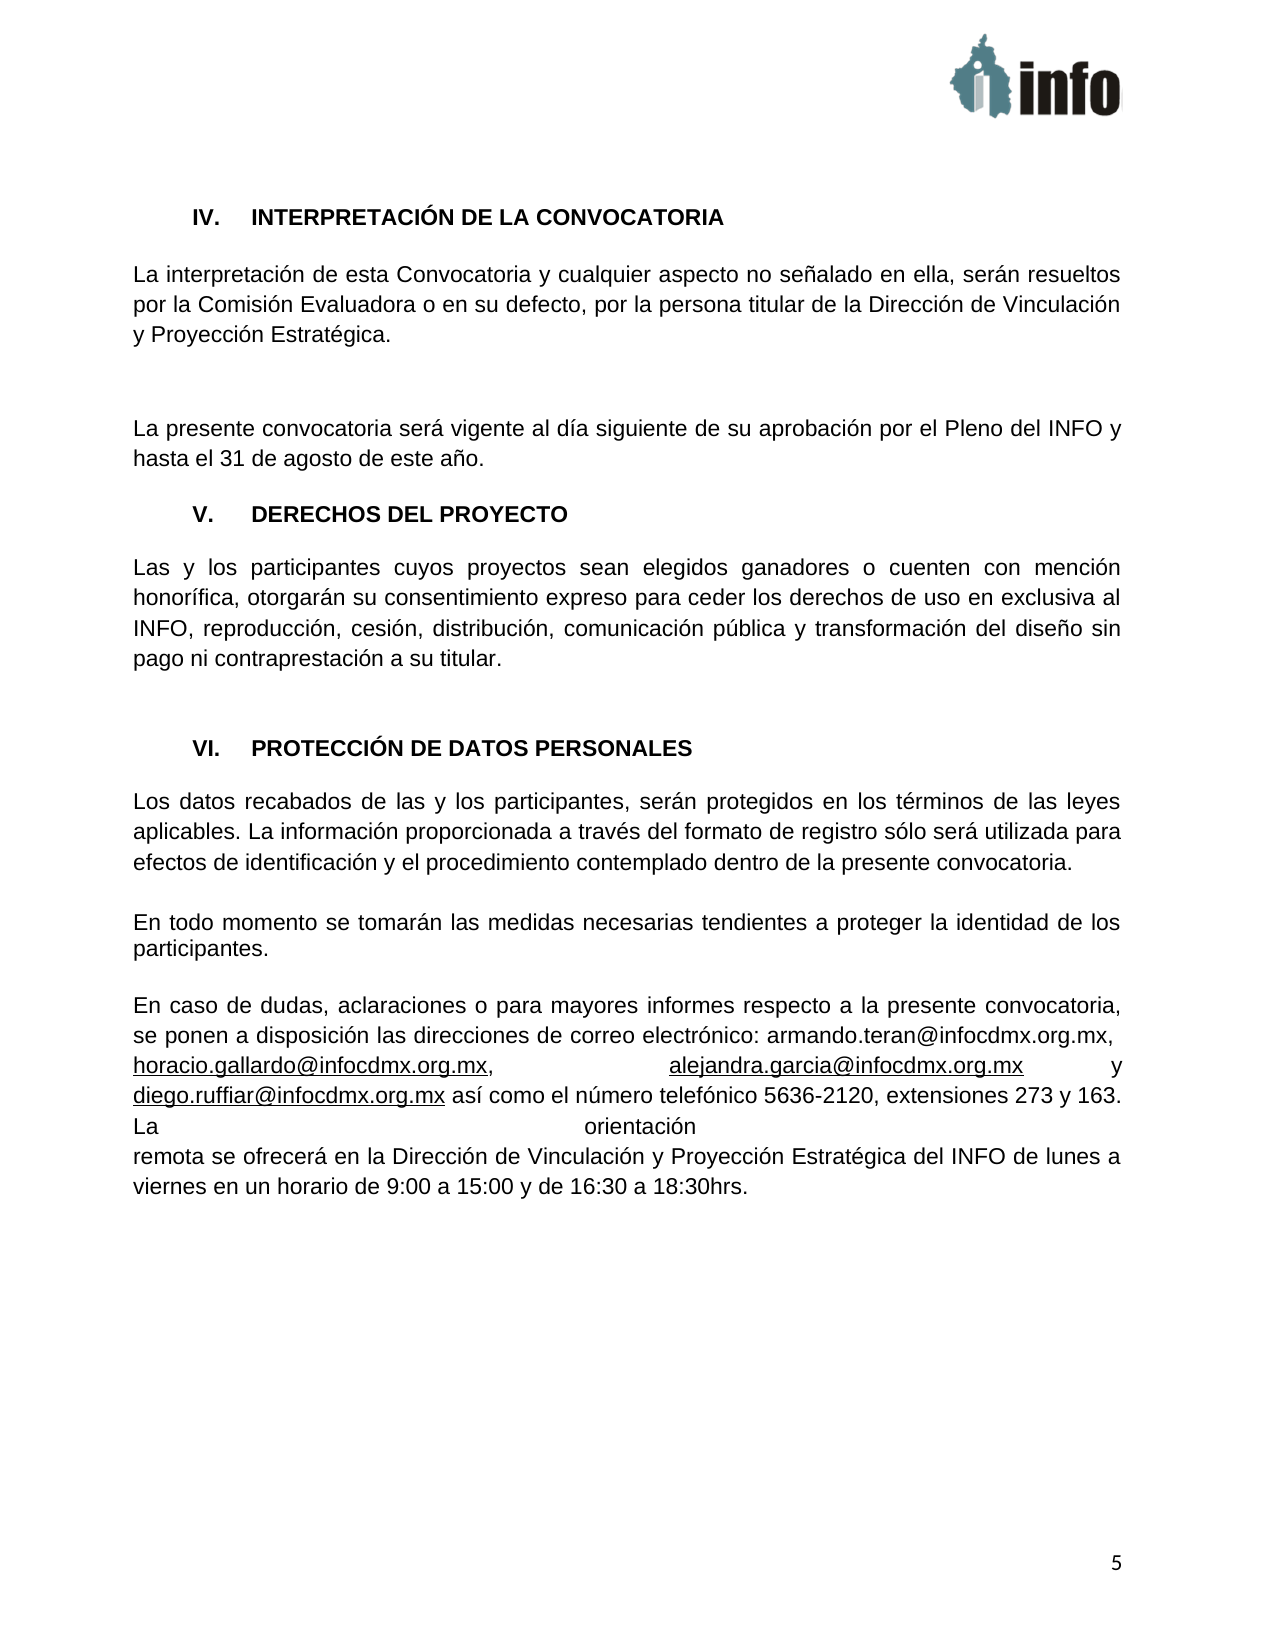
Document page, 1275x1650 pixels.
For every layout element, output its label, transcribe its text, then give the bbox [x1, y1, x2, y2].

list INTERPRETACIÓN DE LA CONVOCATORIA [192, 204, 1122, 231]
text En caso de dudas, aclaraciones o para mayores informes respecto a la presente convocatoria, se ponen a disposición las direcciones de correo electrónico: armando.teran@infocdmx.org.mx, horacio.gallardo@infocdmx.org.mx, alejandra.garcia@infocdmx.org.mx y diego.ruffiar@infocdmx.org.mx así como el número telefónico 5636-2120, extensiones 273 y 163. La orientación remota se ofrecerá en la Dirección de Vinculación y Proyección Estratégica del INFO de lunes a viernes en un horario de 9:00 a 15:00 y de 16:30 a 18:30hrs. [133, 992, 1122, 1199]
text La interpretación de esta Convocatoria y cualquier aspecto no señalado en ella, serán resueltos por la Comisión Evaluadora o en su defecto, por la persona titular de la Dirección de Vinculación y Proyección Estratégica. [133, 261, 1122, 347]
text Los datos recabados de las y los participantes, serán protegidos en los términos de las leyes aplicables. La información proporcionada a través del formato de registro sólo será utilizada para efectos de identificación y el procedimiento contemplado dentro de la presente convocatoria. [133, 788, 1122, 875]
text La presente convocatoria será vigente al día siguiente de su aprobación por el Pleno del INFO y hasta el 31 de agosto de este año. [133, 414, 1122, 471]
picture [905, 25, 1123, 126]
list PROTECCIÓN DE DATOS PERSONALES [192, 735, 1122, 762]
text En todo momento se tomarán las medidas necesarias tendientes a proteger la identidad de los participantes. [133, 909, 1122, 962]
text Las y los participantes cuyos proyectos sean elegidos ganadores o cuenten con mención honorífica, otorgarán su consentimiento expreso para ceder los derechos de uso en exclusiva al INFO, reproducción, cesión, distribución, comunicación pública y transformación del diseño sin pago ni contraprestación a su titular. [133, 554, 1122, 671]
list DERECHOS DEL PROYECTO [192, 501, 1122, 528]
